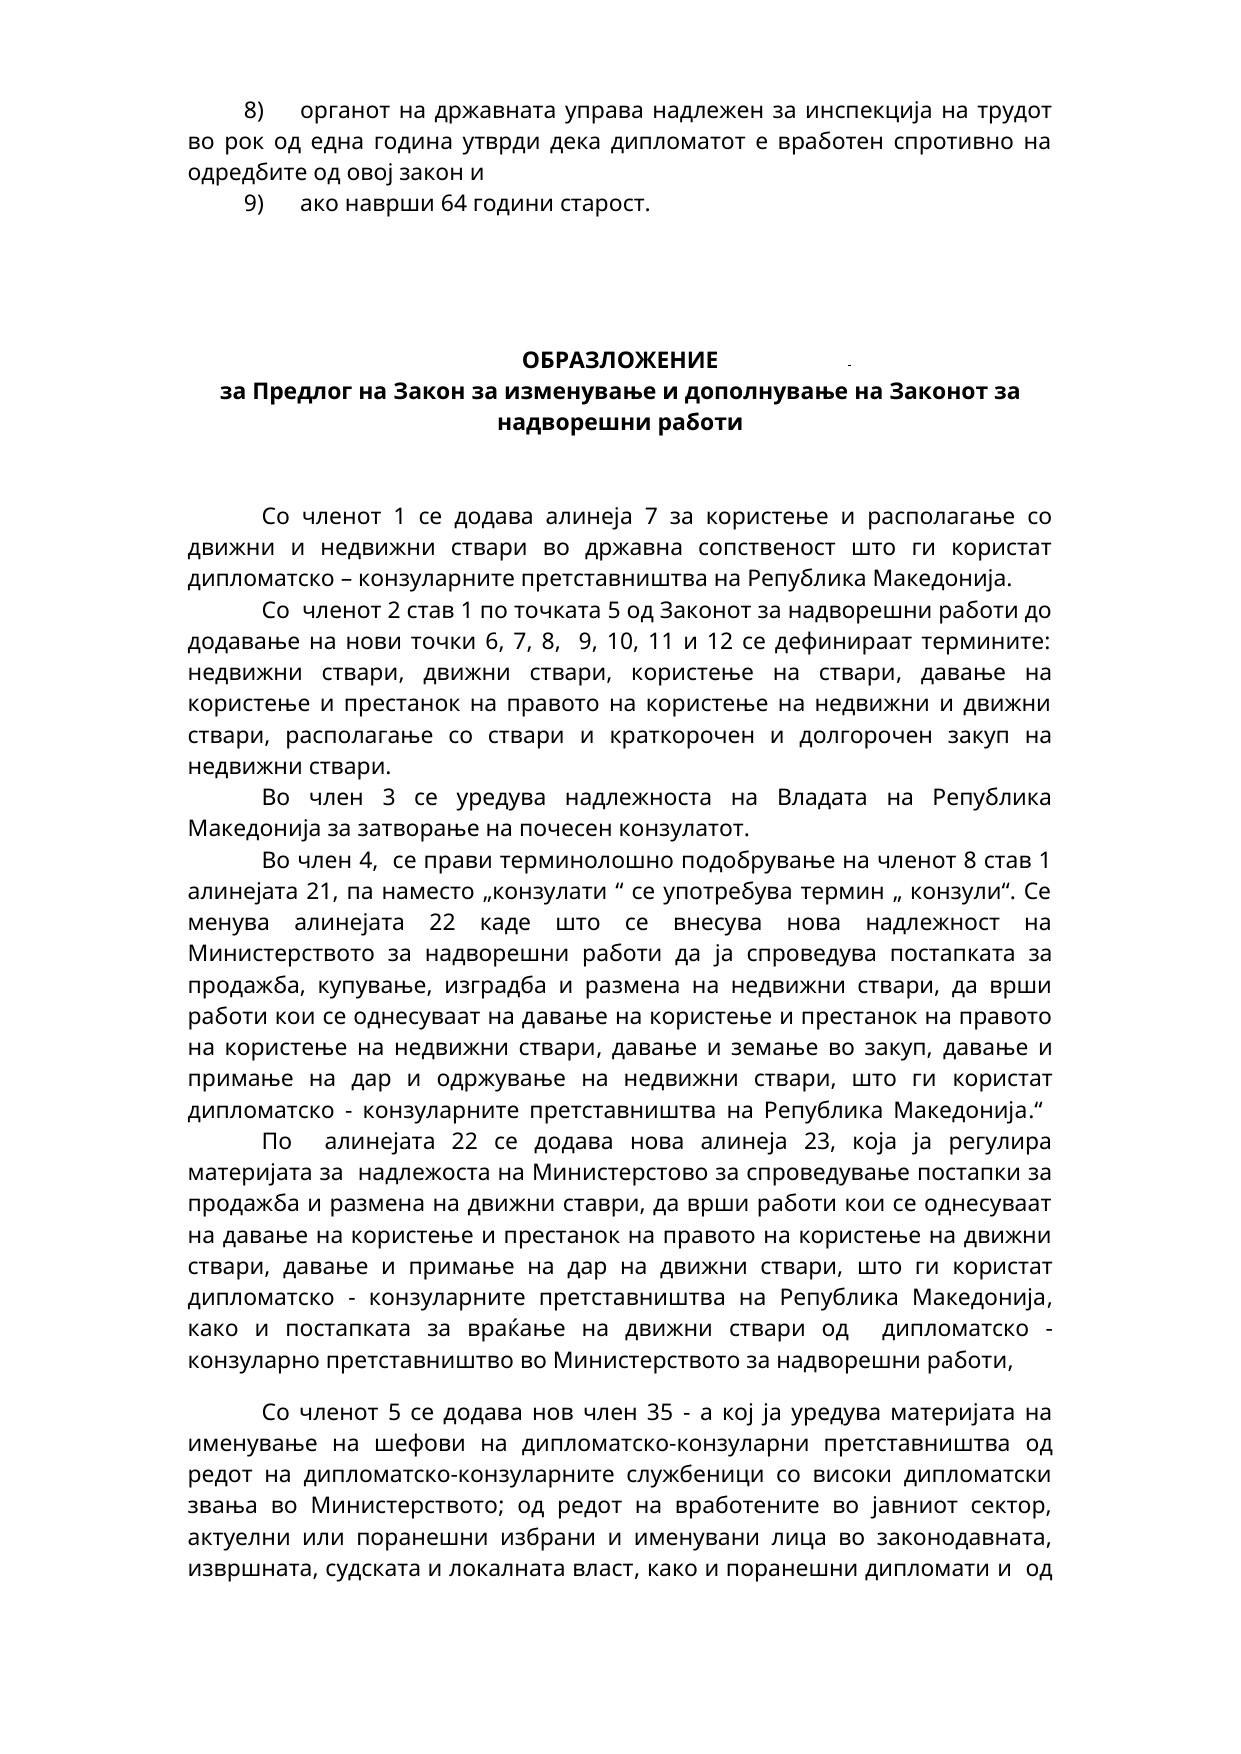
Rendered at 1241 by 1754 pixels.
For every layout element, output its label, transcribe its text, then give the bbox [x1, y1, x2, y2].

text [187, 1396, 1053, 1583]
list ако наврши 64 години старост. [187, 187, 1053, 219]
text Со членот 1 се додава алинеја 7 за користење и располагање со движни и недвижни ствари во државна сопственост што ги користат дипломатско – конзуларните претставништва на Република Македонија. [187, 500, 1053, 594]
text ОБРАЗЛОЖЕНИЕ [187, 344, 1053, 375]
text Во член 4, се прави терминолошно подобрување на членот 8 став 1 алинејата 21, па наместо „конзулати “ се употребува термин „ конзули“. Се менува алинејата 22 каде што се внесува нова надлежност на Министерството за надворешни работи да ја спроведува постапката за продажба, купување, изградба и размена на недвижни ствари, да врши работи кои се однесуваат на давање на користење и престанок на правото на користење на недвижни ствари, давање и земање во закуп, давање и примање на дар и одржување на недвижни ствари, што ги користат дипломатско - конзуларните претставништва на Република Македонија.“ По алинејата 22 се додава нова алинеја 23, која ја регулира материјата за надлежоста на Министерстово за спроведување постапки за продажба и размена на движни ставри, да врши работи кои се однесуваат на давање на користење и престанок на правото на користење на движни ствари, давање и примање на дар на движни ствари, што ги користат дипломатско - конзуларните претставништва на Република Македонија, како и постапката за враќање на движни ствари од дипломатско - конзуларно претставништво во Министерството за надворешни работи, [187, 844, 1053, 1375]
list органот на државната управа надлежен за инспекција на трудот во рок од една година утврди дека дипломатот е вработен спротивно на одредбите од овој закон и [187, 94, 1053, 187]
text надворешни работи [187, 406, 1053, 437]
text Со членот 2 став 1 по точката 5 од Законот за надворешни работи до додавање на нови точки 6, 7, 8, 9, 10, 11 и 12 се дефинираат термините: недвижни ствари, движни ствари, користење на ствари, давање на користење и престанок на правото на користење на недвижни и движни ствари, располагање со ствари и краткорочен и долгорочен закуп на недвижни ствари. [187, 594, 1053, 781]
text за Предлог на Закон за изменување и дополнување на Законот за [187, 375, 1053, 406]
text Во член 3 се уредува надлежноста на Владата на Република Македонија за затворање на почесен конзулатот. [187, 781, 1053, 844]
